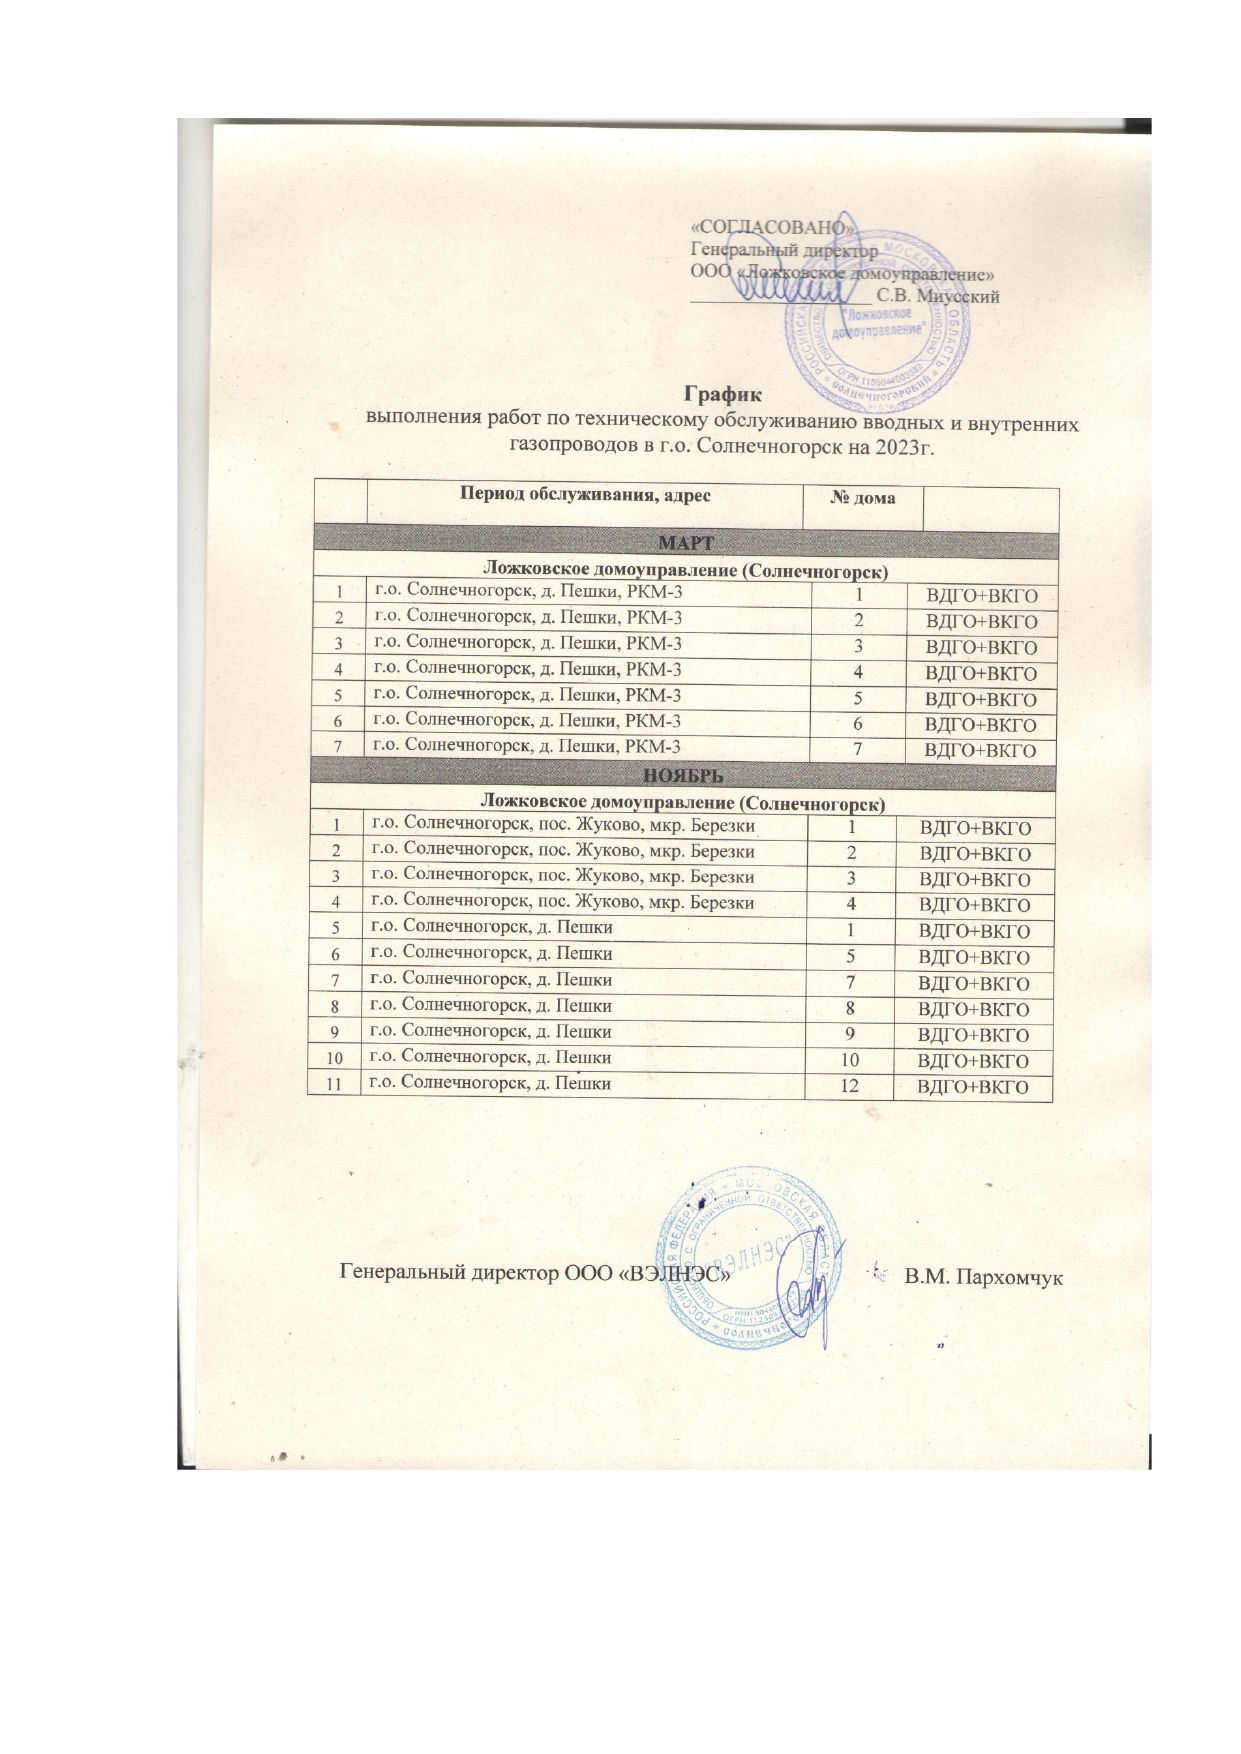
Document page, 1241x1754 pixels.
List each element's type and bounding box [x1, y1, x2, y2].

picture [177, 118, 1152, 1470]
